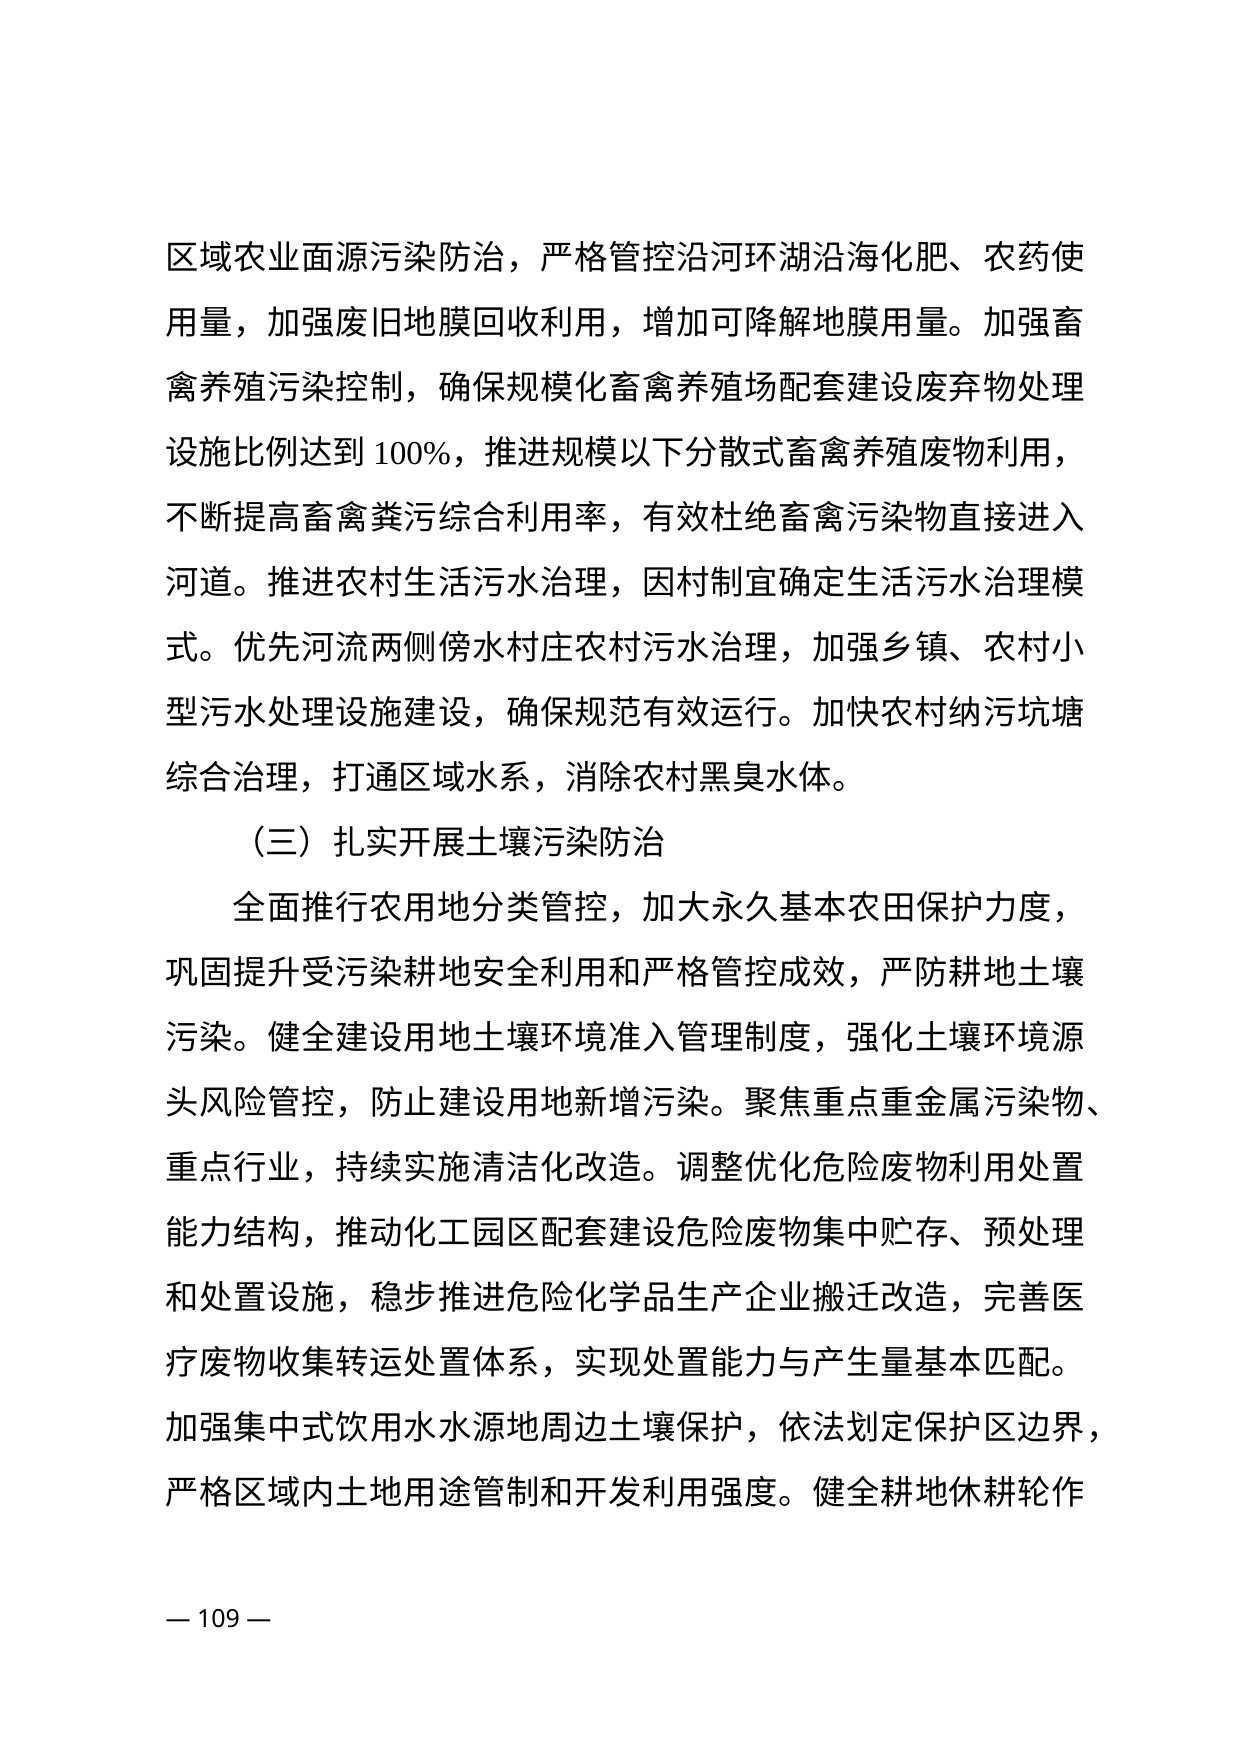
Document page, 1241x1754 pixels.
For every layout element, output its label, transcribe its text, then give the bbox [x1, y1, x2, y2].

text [165, 222, 1087, 807]
text （三）扎实开展土壤污染防治 [165, 807, 1087, 872]
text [165, 872, 1087, 1522]
